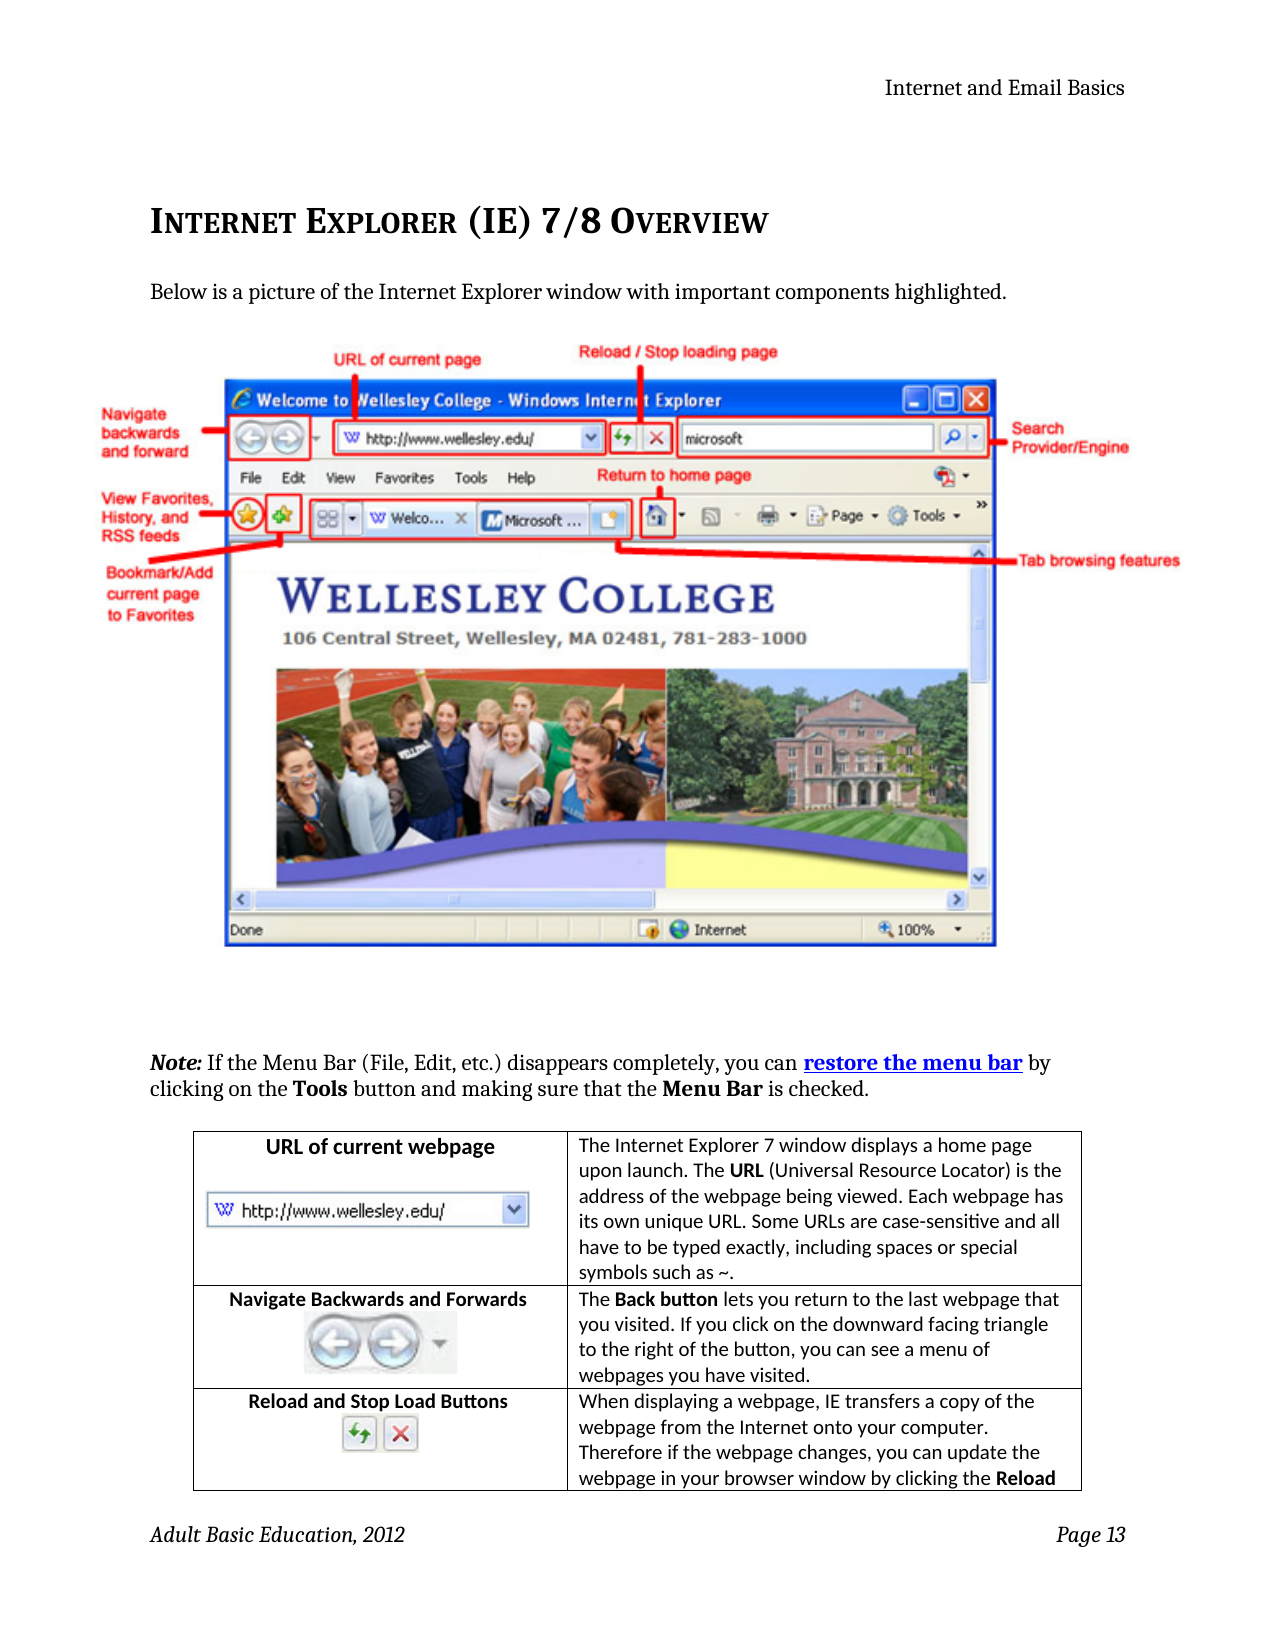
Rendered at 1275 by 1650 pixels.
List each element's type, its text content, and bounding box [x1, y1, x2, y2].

text Below is a picture of the Internet Explorer window with important components highlighted. [150, 279, 1125, 305]
picture [204, 1189, 530, 1229]
picture [341, 1413, 420, 1453]
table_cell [194, 1389, 567, 1490]
table_header The Internet Explorer 7 window displays a home page upon launch. The URL (Universal Resource Locator) is the address of the webpage being viewed. Each webpage has its own unique URL. Some URLs are case-sensitive and all have to be typed exactly, including spaces or special symbols such as ~. [568, 1132, 1081, 1285]
subtitle Internet Explorer (IE) 7/8 Overview [150, 200, 1125, 243]
picture [94, 335, 1188, 965]
table_header URL of current webpage [194, 1132, 567, 1285]
text Note: If the Menu Bar (File, Edit, etc.) disappears completely, you can restore the menu bar by clicking on the Tools button and making sure that the Menu Bar is checked. [150, 1049, 1125, 1102]
table_cell Navigate Backwards and Forwards [194, 1286, 567, 1387]
picture [303, 1311, 458, 1374]
table_cell The Back button lets you return to the last webpage that you visited. If you click on the downward facing triangle to the right of the button, you can see a menu of webpages you have visited. [568, 1286, 1081, 1387]
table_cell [568, 1389, 1081, 1490]
